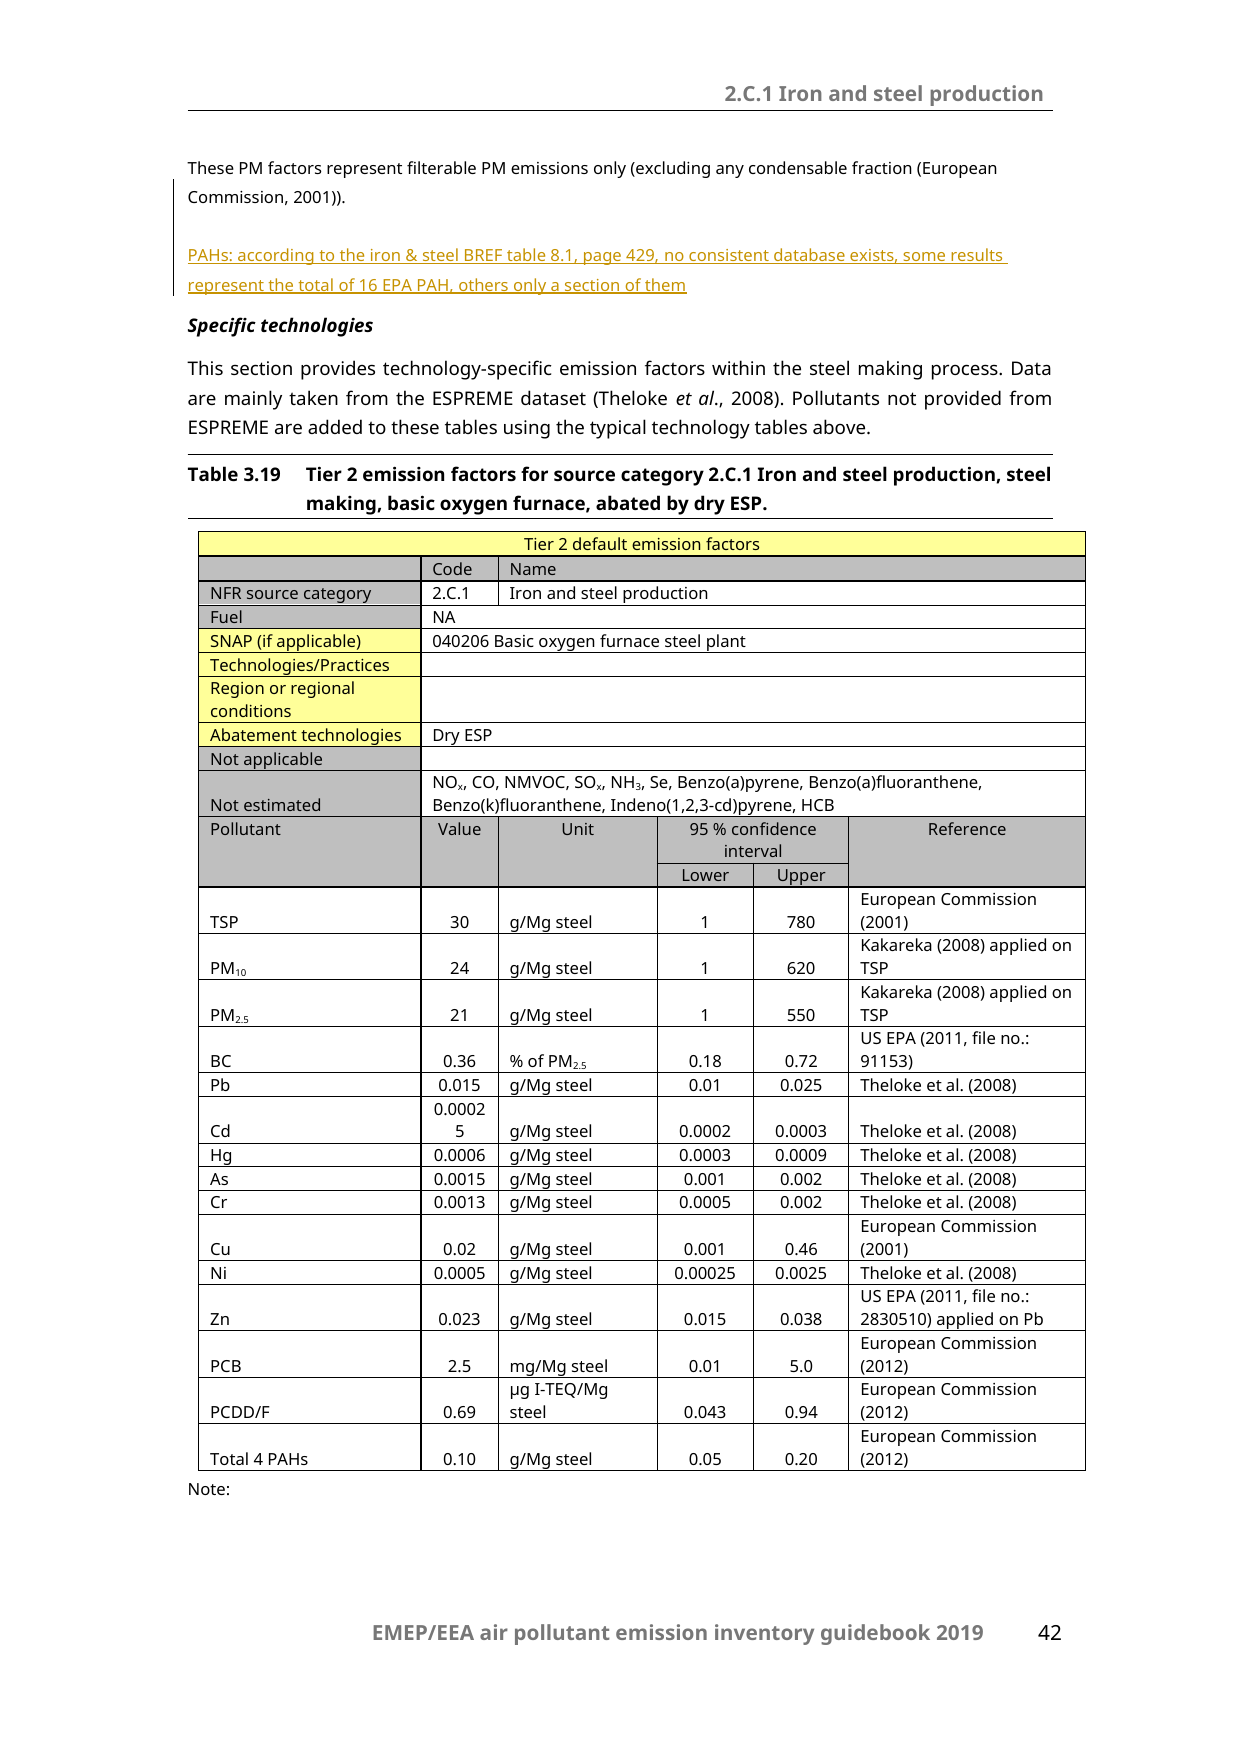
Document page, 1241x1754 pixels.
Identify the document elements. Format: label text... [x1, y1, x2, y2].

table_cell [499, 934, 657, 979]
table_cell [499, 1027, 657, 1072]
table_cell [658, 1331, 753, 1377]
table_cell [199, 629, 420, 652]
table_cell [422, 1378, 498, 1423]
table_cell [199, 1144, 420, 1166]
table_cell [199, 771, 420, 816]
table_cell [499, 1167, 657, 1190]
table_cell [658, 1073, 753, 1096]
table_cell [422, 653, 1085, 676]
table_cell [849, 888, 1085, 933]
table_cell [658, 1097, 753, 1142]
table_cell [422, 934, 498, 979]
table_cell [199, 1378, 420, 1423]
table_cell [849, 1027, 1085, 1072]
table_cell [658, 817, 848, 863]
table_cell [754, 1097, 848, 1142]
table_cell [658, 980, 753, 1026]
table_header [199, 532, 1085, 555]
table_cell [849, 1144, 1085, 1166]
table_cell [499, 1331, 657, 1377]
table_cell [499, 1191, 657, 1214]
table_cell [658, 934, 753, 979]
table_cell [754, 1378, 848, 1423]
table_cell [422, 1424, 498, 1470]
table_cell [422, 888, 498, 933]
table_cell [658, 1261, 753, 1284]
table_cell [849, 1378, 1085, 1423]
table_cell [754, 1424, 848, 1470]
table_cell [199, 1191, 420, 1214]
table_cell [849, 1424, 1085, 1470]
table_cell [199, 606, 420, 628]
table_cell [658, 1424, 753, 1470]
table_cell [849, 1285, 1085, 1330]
text Note: [187, 1471, 1053, 1500]
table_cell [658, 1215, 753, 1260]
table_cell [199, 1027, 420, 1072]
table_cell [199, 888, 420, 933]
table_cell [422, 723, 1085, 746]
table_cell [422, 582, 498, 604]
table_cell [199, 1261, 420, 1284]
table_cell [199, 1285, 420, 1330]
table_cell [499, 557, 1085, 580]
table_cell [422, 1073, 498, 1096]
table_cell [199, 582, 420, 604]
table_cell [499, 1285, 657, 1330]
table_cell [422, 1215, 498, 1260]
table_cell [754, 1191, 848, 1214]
subtitle Specific technologies [187, 308, 1053, 337]
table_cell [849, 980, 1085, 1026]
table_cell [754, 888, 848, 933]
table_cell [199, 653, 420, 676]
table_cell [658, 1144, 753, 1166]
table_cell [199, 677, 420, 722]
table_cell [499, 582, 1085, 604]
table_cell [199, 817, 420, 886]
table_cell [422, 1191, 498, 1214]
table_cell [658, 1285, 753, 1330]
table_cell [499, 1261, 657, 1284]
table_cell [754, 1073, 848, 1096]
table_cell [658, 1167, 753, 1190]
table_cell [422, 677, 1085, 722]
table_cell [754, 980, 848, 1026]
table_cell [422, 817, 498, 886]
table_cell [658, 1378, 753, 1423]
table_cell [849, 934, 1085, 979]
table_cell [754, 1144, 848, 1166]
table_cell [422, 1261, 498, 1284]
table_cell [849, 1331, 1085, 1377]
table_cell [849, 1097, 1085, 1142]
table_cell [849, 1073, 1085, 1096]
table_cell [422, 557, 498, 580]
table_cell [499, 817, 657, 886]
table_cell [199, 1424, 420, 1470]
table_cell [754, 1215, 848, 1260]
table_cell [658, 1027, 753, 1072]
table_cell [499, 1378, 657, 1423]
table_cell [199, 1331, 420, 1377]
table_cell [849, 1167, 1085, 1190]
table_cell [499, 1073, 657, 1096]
text This section provides technology-specific emission factors within the steel making process. Data are mainly taken from the ESPREME dataset (Theloke et al., 2008). Pollutants not provided from ESPREME are added to these tables using the typical technology tables above. [187, 352, 1053, 439]
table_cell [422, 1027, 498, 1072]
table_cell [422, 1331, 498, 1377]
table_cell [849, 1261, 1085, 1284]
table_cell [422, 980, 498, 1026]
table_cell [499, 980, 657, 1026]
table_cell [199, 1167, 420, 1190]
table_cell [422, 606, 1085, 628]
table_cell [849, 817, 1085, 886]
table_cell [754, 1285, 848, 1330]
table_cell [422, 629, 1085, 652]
text These PM factors represent filterable PM emissions only (excluding any condensable fraction (European Commission, 2001)). [187, 150, 1053, 208]
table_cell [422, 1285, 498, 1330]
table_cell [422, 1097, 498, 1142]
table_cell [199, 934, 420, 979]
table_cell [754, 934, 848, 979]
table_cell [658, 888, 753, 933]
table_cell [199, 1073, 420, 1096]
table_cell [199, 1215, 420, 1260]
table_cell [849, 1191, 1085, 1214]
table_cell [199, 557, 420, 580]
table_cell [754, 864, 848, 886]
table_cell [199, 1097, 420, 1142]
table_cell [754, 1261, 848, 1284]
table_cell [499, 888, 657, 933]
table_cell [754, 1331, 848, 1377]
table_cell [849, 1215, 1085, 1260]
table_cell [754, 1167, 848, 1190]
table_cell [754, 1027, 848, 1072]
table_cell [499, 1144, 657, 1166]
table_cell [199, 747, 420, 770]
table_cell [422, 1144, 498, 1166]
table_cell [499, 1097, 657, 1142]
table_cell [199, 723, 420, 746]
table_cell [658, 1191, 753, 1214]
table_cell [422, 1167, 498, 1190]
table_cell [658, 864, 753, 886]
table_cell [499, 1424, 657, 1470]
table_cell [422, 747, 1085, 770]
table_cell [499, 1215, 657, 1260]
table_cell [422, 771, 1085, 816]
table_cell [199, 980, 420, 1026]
